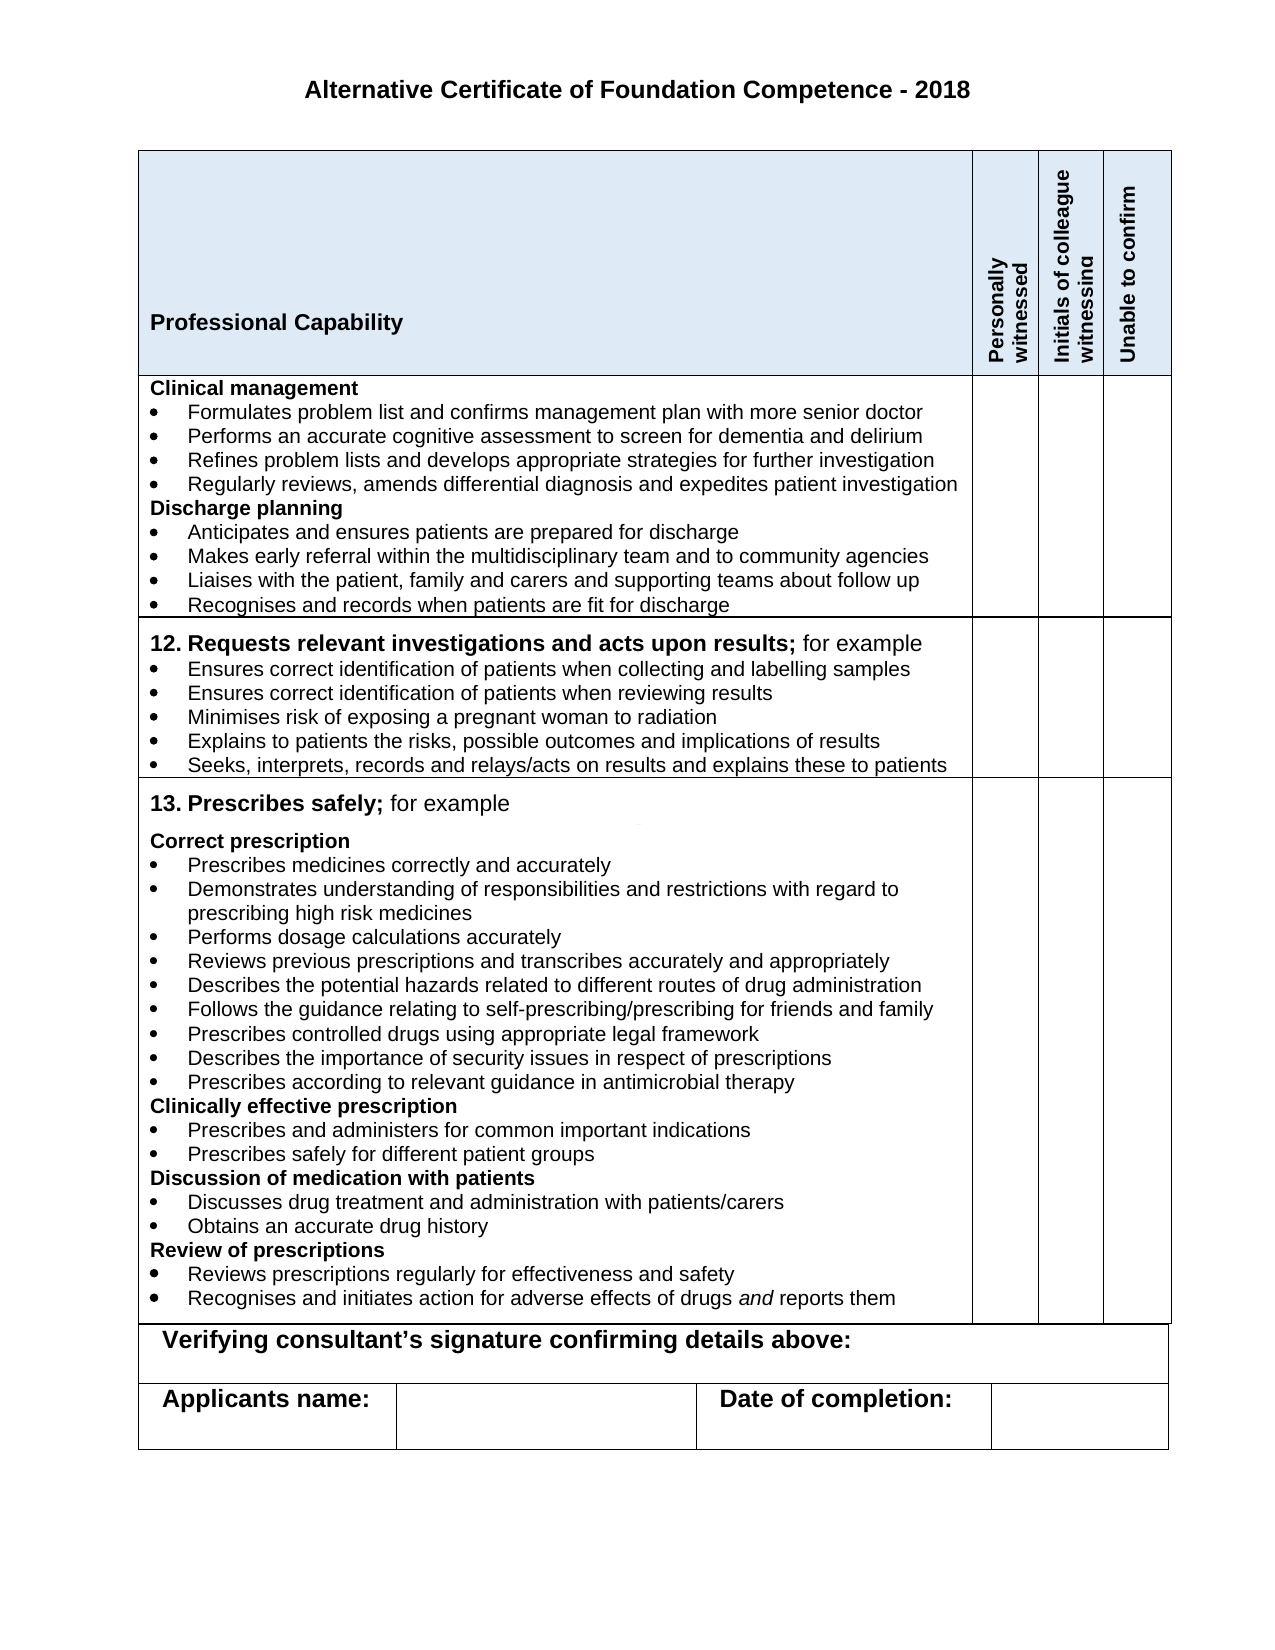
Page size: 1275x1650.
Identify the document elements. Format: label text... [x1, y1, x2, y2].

table_cell [973, 778, 1038, 1323]
table_cell Prescribes safely; for example Correct prescription Prescribes medicines correctly and accurately Demonstrates understanding of responsibilities and restrictions with regard to prescribing high risk medicines Performs dosage calculations accurately Reviews previous prescriptions and transcribes accurately and appropriately Describes the potential hazards related to different routes of drug administration Follows the guidance relating to self-prescribing/prescribing for friends and family Prescribes controlled drugs using appropriate legal framework Describes the importance of security issues in respect of prescriptions Prescribes according to relevant guidance in antimicrobial therapy Clinically effective prescription Prescribes and administers for common important indications Prescribes safely for different patient groups Discussion of medication with patients Discusses drug treatment and administration with patients/carers Obtains an accurate drug history Review of prescriptions Reviews prescriptions regularly for effectiveness and safety Recognises and initiates action for adverse effects of drugs and reports them [139, 778, 972, 1323]
table_cell [397, 1384, 696, 1449]
table_cell [1039, 618, 1103, 777]
table_header Personally witnessed [973, 151, 1038, 375]
table_cell [1104, 376, 1171, 616]
table_cell [1104, 618, 1171, 777]
table_cell Date of completion: [697, 1384, 991, 1449]
table_cell [973, 376, 1038, 616]
table_cell [973, 618, 1038, 777]
table_header Verifying consultant’s signature confirming details above: [139, 1325, 1168, 1383]
table_cell Applicants name: [139, 1384, 396, 1449]
table_cell Clinical management Formulates problem list and confirms management plan with more senior doctor Performs an accurate cognitive assessment to screen for dementia and delirium Refines problem lists and develops appropriate strategies for further investigation Regularly reviews, amends differential diagnosis and expedites patient investigation Discharge planning Anticipates and ensures patients are prepared for discharge Makes early referral within the multidisciplinary team and to community agencies Liaises with the patient, family and carers and supporting teams about follow up Recognises and records when patients are fit for discharge [139, 376, 972, 616]
table_cell [992, 1384, 1168, 1449]
table_cell Requests relevant investigations and acts upon results; for example Ensures correct identification of patients when collecting and labelling samples Ensures correct identification of patients when reviewing results Minimises risk of exposing a pregnant woman to radiation Explains to patients the risks, possible outcomes and implications of results Seeks, interprets, records and relays/acts on results and explains these to patients [139, 618, 972, 777]
table_cell [1039, 778, 1103, 1323]
table_cell [1039, 376, 1103, 616]
table_header Unable to confirm [1104, 151, 1171, 375]
table_header Professional Capability [139, 151, 972, 375]
table_cell [1104, 778, 1171, 1323]
table_header Initials of colleague witnessing [1039, 151, 1103, 375]
